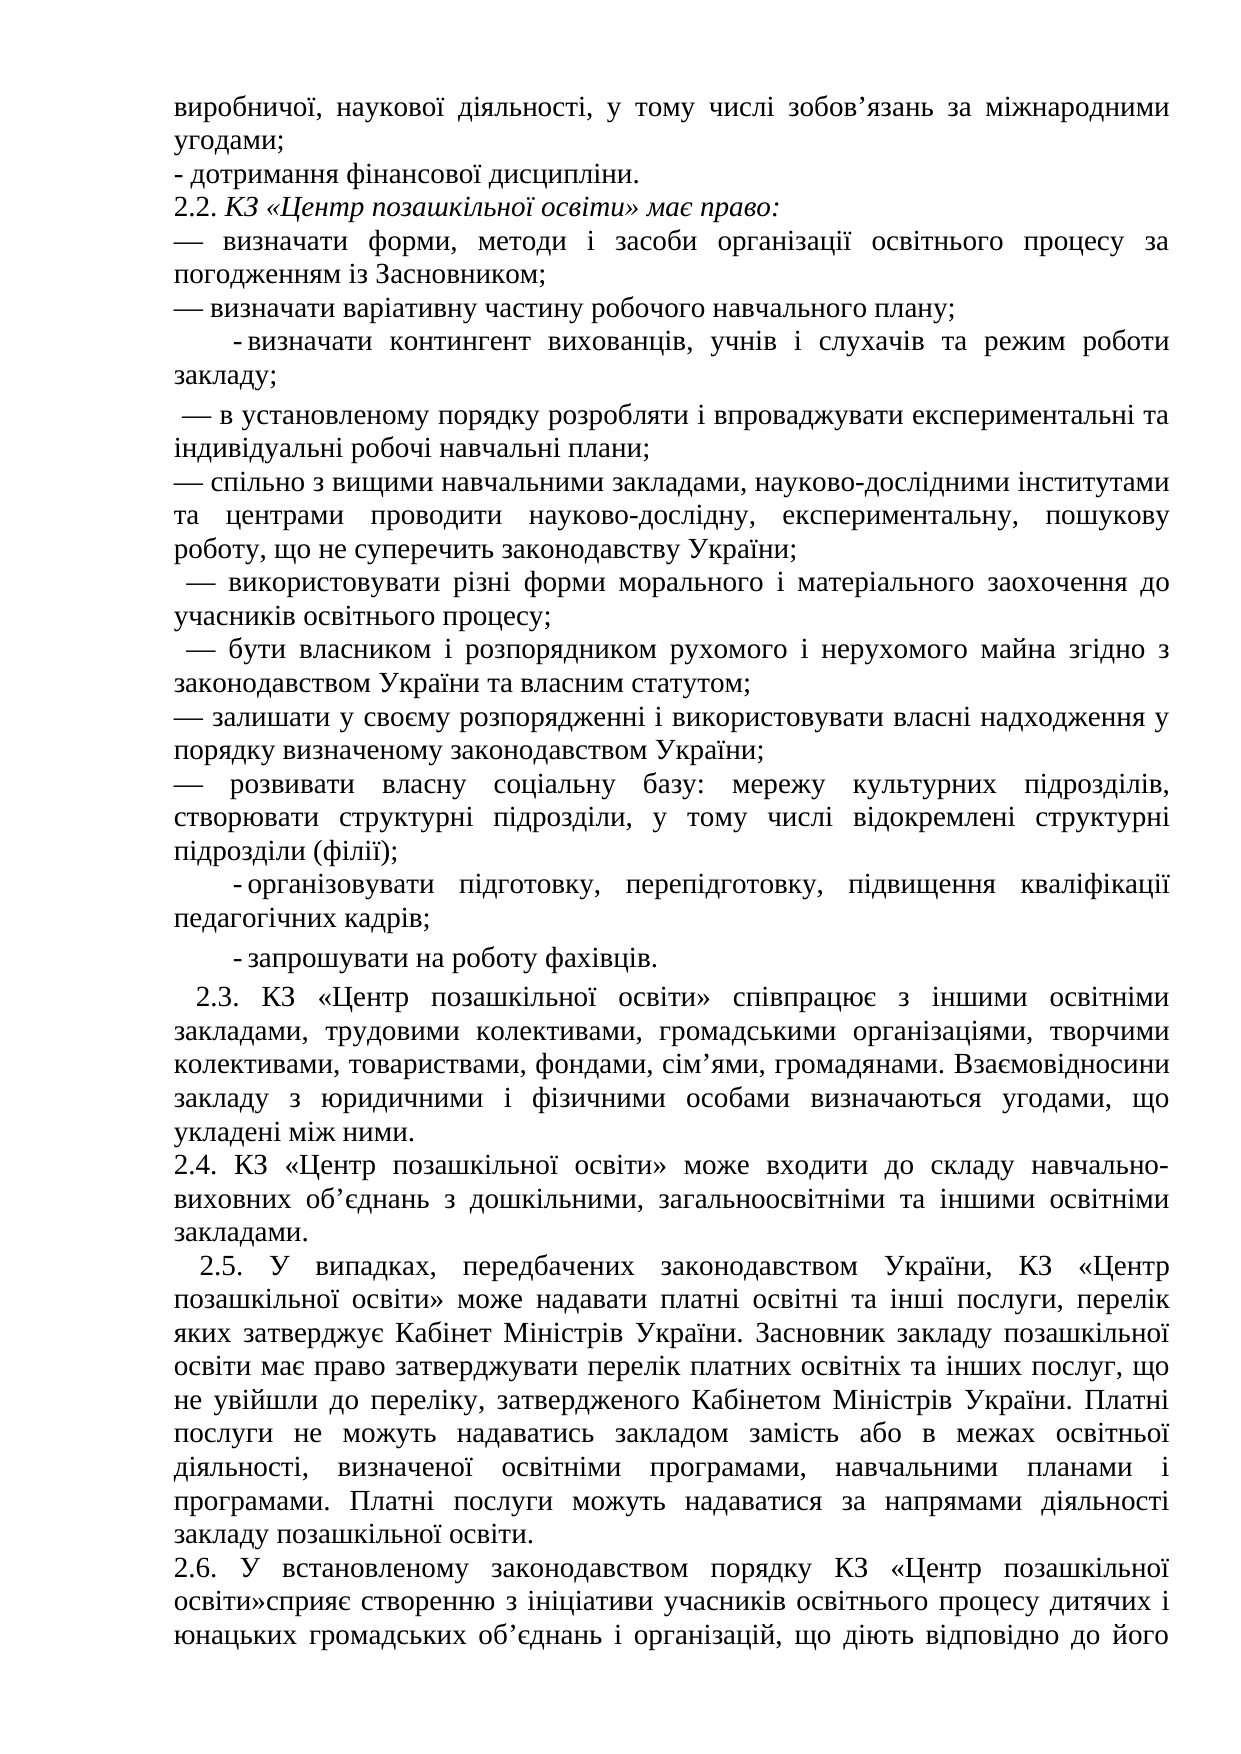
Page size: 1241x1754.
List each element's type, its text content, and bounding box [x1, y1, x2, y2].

text - дотримання фінансової дисципліни. [173, 156, 1171, 189]
list визначати контингент вихованців, учнів і слухачів та режим роботи закладу; [173, 323, 1171, 391]
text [173, 1550, 1171, 1650]
text — розвивати власну соціальну базу: мережу культурних підрозділів, створювати структурні підрозділи, у тому числі відокремлені структурні підрозділи (філії); [173, 766, 1171, 866]
text 2.5. У випадках, передбачених законодавством України, КЗ «Центр позашкільної освіти» може надавати платні освітні та інші послуги, перелік яких затверджує Кабінет Міністрів України. Засновник закладу позашкільної освіти має право затверджувати перелік платних освітніх та інших послуг, що не увійшли до переліку, затвердженого Кабінетом Міністрів України. Платні послуги не можуть надаватись закладом замість або в межах освітньої діяльності, визначеної освітніми програмами, навчальними планами і програмами. Платні послуги можуть надаватися за напрямами діяльності закладу позашкільної освіти. [173, 1248, 1171, 1550]
text 2.2. КЗ «Центр позашкільної освіти» має право: [173, 189, 1171, 223]
text — бути власником і розпорядником рухомого і нерухомого майна згідно з законодавством України та власним статутом; [173, 632, 1171, 699]
text — спільно з вищими навчальними закладами, науково-дослідними інститутами та центрами проводити науково-дослідну, експериментальну, пошукову роботу, що не суперечить законодавству України; [173, 464, 1171, 564]
text — в установленому порядку розробляти і впроваджувати експериментальні та індивідуальні робочі навчальні плани; [173, 397, 1171, 464]
list організовувати підготовку, перепідготовку, підвищення кваліфікації педагогічних кадрів; [173, 866, 1171, 933]
text — визначати варіативну частину робочого навчального плану; [173, 290, 1171, 323]
list запрошувати на роботу фахівців. [173, 940, 1171, 973]
text — визначати форми, методи і засоби організації освітнього процесу за погодженням із Засновником; [173, 223, 1171, 290]
text 2.3. КЗ «Центр позашкільної освіти» співпрацює з іншими освітніми закладами, трудовими колективами, громадськими організаціями, творчими колективами, товариствами, фондами, сім’ями, громадянами. Взаємовідносини закладу з юридичними і фізичними особами визначаються угодами, що укладені між ними. [173, 979, 1171, 1147]
text — залишати у своєму розпорядженні і використовувати власні надходження у порядку визначеному законодавством України; [173, 699, 1171, 766]
text — використовувати різні форми морального і матеріального заохочення до учасників освітнього процесу; [173, 564, 1171, 632]
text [173, 89, 1171, 156]
text 2.4. КЗ «Центр позашкільної освіти» може входити до складу навчально-виховних об’єднань з дошкільними, загальноосвітніми та іншими освітніми закладами. [173, 1147, 1171, 1248]
